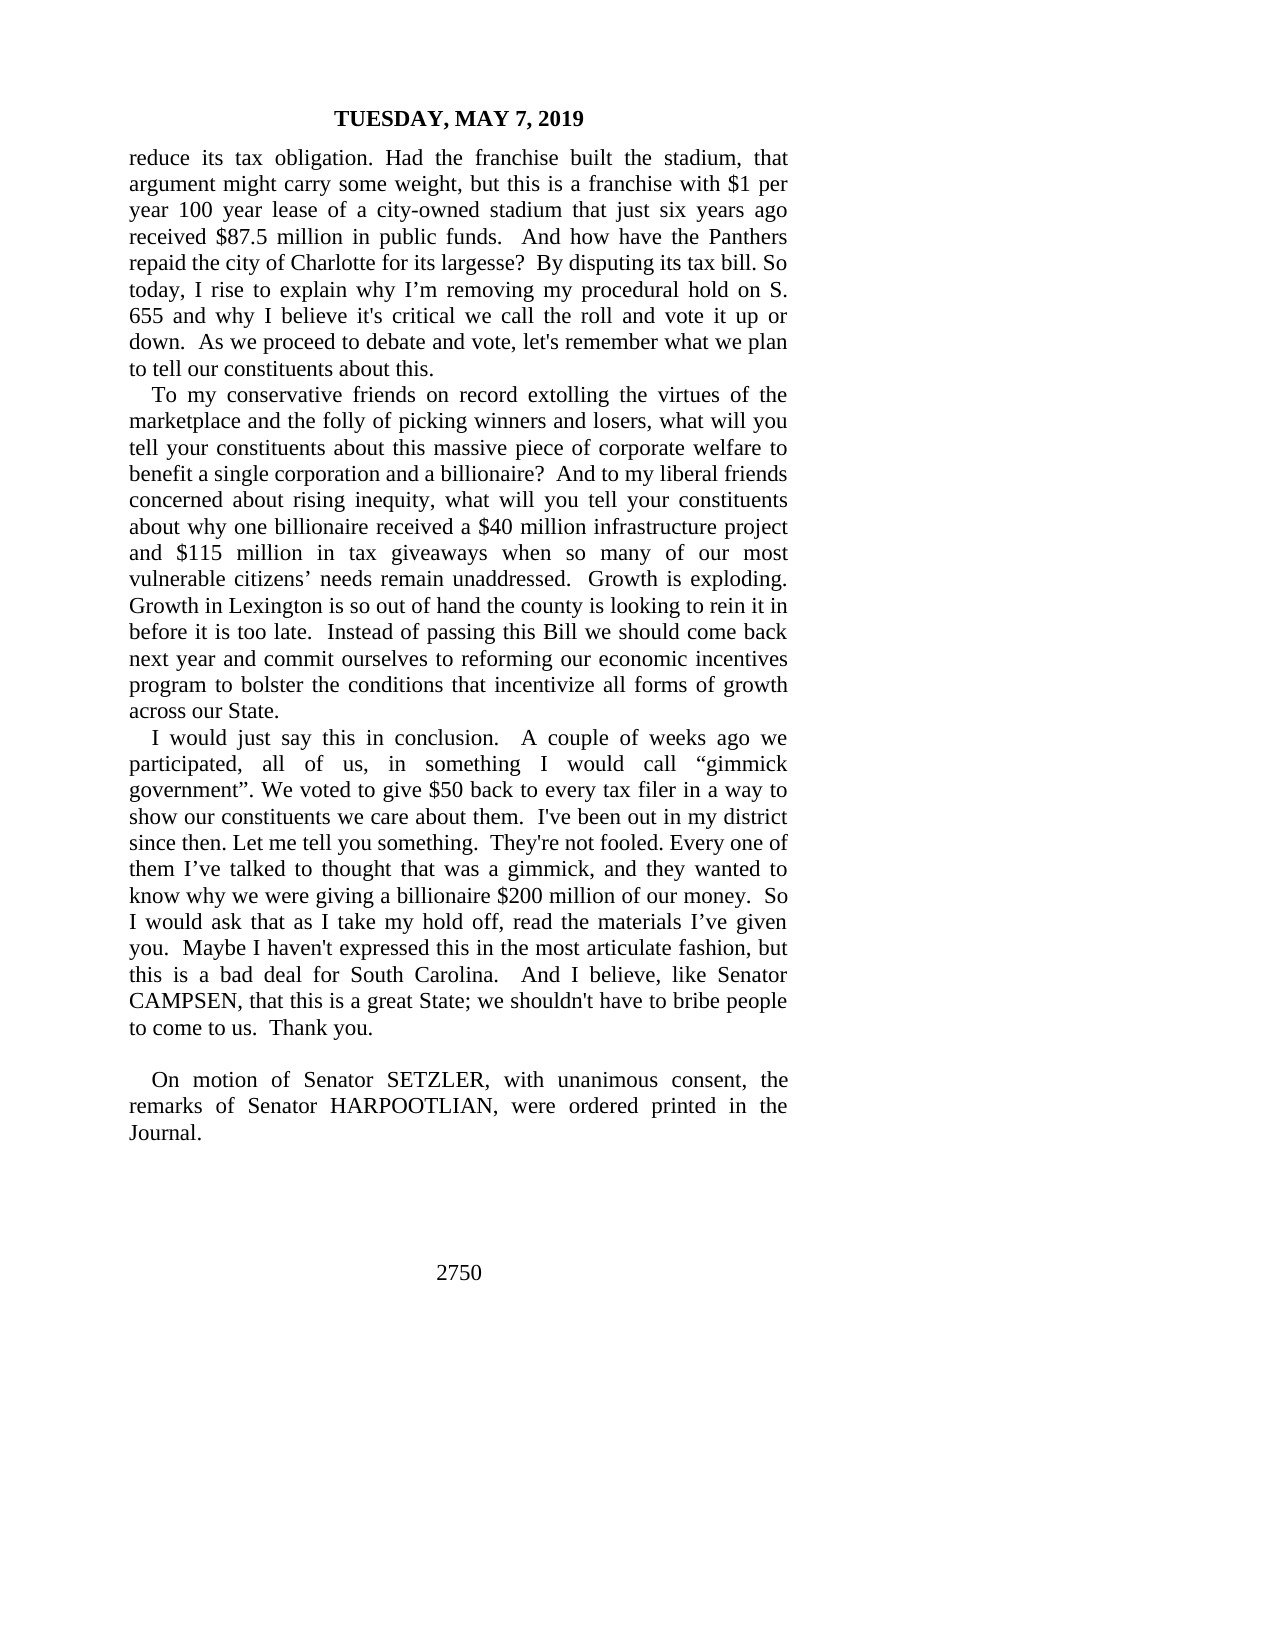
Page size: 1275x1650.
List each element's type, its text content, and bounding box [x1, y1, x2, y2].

text On motion of Senator SETZLER, with unanimous consent, the remarks of Senator HARPOOTLIAN, were ordered printed in the Journal. [129, 1066, 789, 1145]
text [129, 144, 789, 381]
text To my conservative friends on record extolling the virtues of the marketplace and the folly of picking winners and losers, what will you tell your constituents about this massive piece of corporate welfare to benefit a single corporation and a billionaire? And to my liberal friends concerned about rising inequity, what will you tell your constituents about why one billionaire received a $40 million infrastructure project and $115 million in tax giveaways when so many of our most vulnerable citizens’ needs remain unaddressed. Growth is exploding. Growth in Lexington is so out of hand the county is looking to rein it in before it is too late. Instead of passing this Bill we should come back next year and commit ourselves to reforming our economic incentives program to bolster the conditions that incentivize all forms of growth across our State. [129, 381, 789, 724]
text I would just say this in conclusion. A couple of weeks ago we participated, all of us, in something I would call “gimmick government”. We voted to give $50 back to every tax filer in a way to show our constituents we care about them. I've been out in my district since then. Let me tell you something. They're not fooled. Every one of them I’ve talked to thought that was a gimmick, and they wanted to know why we were giving a billionaire $200 million of our money. So I would ask that as I take my hold off, read the materials I’ve given you. Maybe I haven't expressed this in the most articulate fashion, but this is a bad deal for South Carolina. And I believe, like Senator CAMPSEN, that this is a great State; we shouldn't have to bribe people to come to us. Thank you. [129, 724, 789, 1040]
